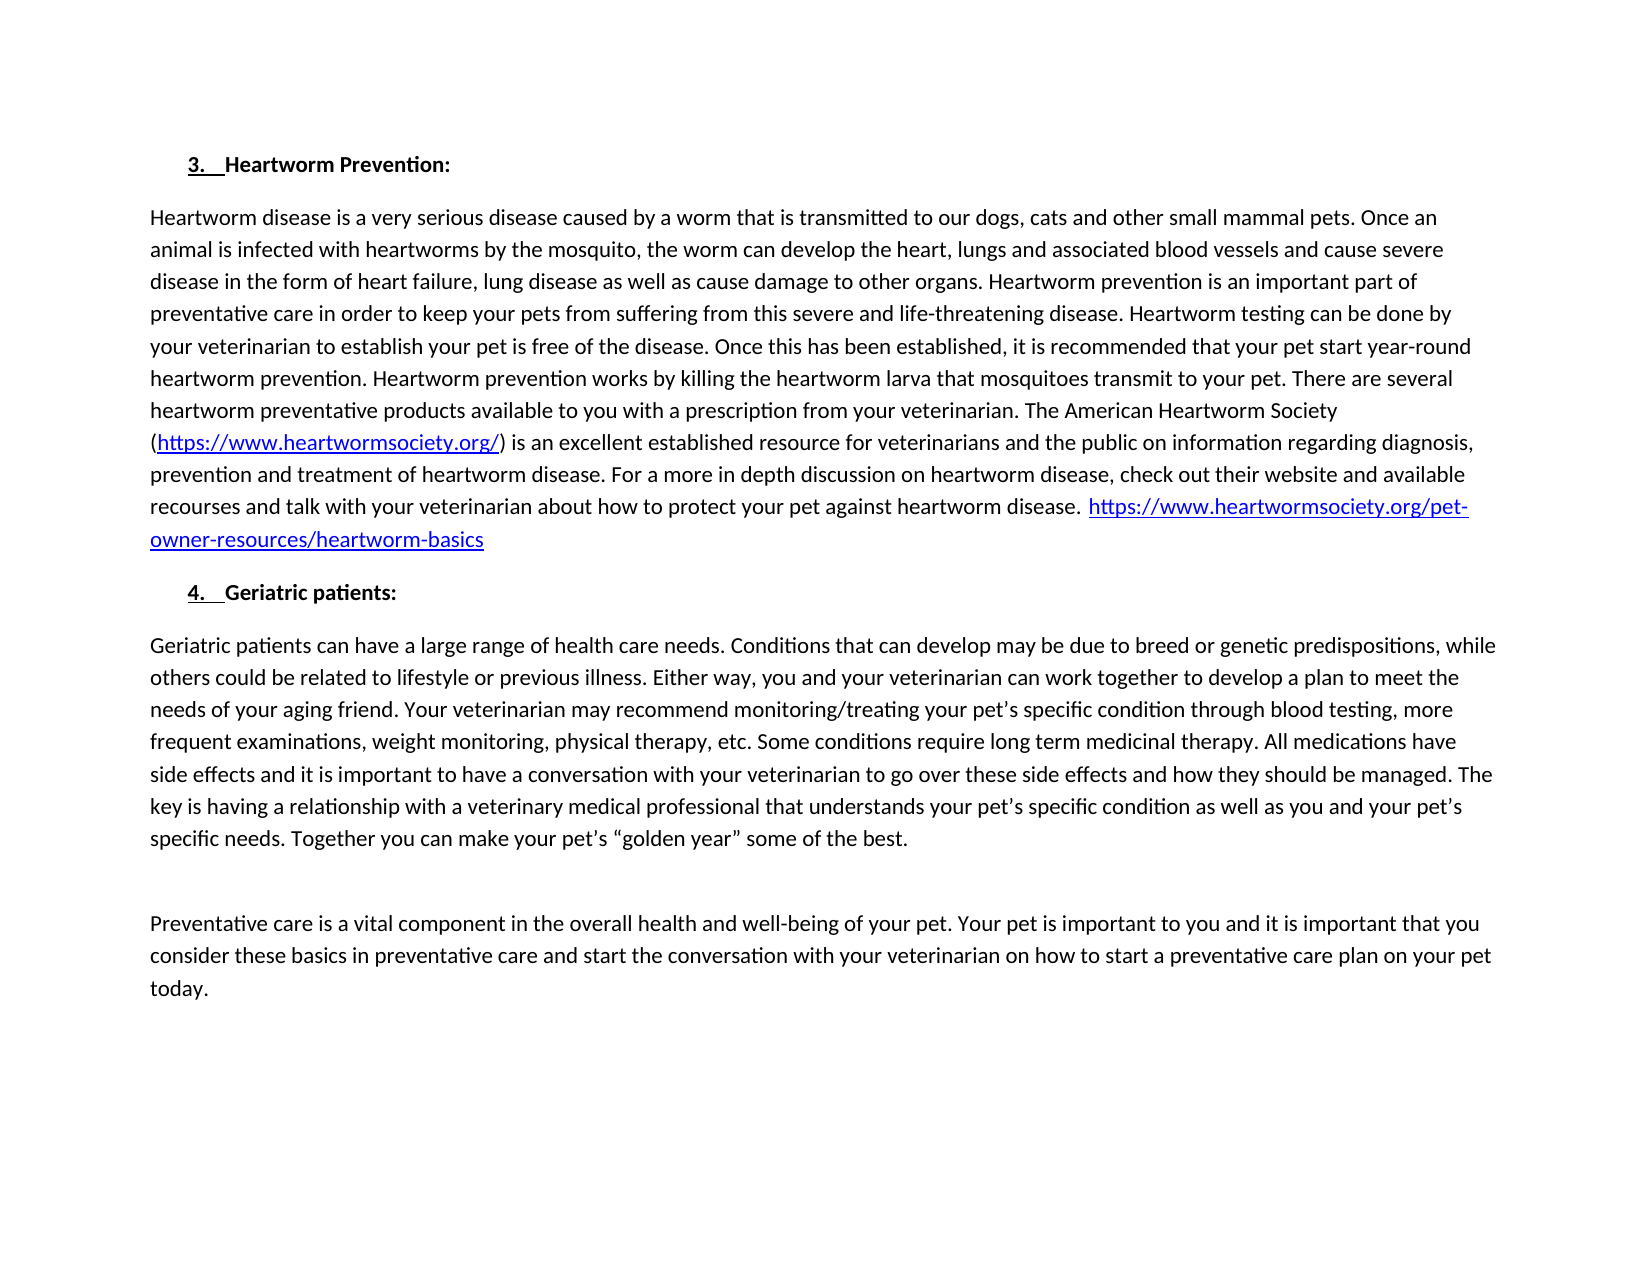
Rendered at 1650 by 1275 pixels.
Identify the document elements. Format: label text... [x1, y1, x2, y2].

list Heartworm Prevention: [187, 150, 1500, 178]
list Geriatric patients: [187, 578, 1500, 606]
text Geriatric patients can have a large range of health care needs. Conditions that can develop may be due to breed or genetic predispositions, while others could be related to lifestyle or previous illness. Either way, you and your veterinarian can work together to develop a plan to meet the needs of your aging friend. Your veterinarian may recommend monitoring/treating your pet’s specific condition through blood testing, more frequent examinations, weight monitoring, physical therapy, etc. Some conditions require long term medicinal therapy. All medications have side effects and it is important to have a conversation with your veterinarian to go over these side effects and how they should be managed. The key is having a relationship with a veterinary medical professional that understands your pet’s specific condition as well as you and your pet’s specific needs. Together you can make your pet’s “golden year” some of the best. [150, 631, 1500, 852]
text Heartworm disease is a very serious disease caused by a worm that is transmitted to our dogs, cats and other small mammal pets. Once an animal is infected with heartworms by the mosquito, the worm can develop the heart, lungs and associated blood vessels and cause severe disease in the form of heart failure, lung disease as well as cause damage to other organs. Heartworm prevention is an important part of preventative care in order to keep your pets from suffering from this severe and life-threatening disease. Heartworm testing can be done by your veterinarian to establish your pet is free of the disease. Once this has been established, it is recommended that your pet start year-round heartworm prevention. Heartworm prevention works by killing the heartworm larva that mosquitoes transmit to your pet. There are several heartworm preventative products available to you with a prescription from your veterinarian. The American Heartworm Society (https://www.heartwormsociety.org/) is an excellent established resource for veterinarians and the public on information regarding diagnosis, prevention and treatment of heartworm disease. For a more in depth discussion on heartworm disease, check out their website and available recourses and talk with your veterinarian about how to protect your pet against heartworm disease. https://www.heartwormsociety.org/pet-owner-resources/heartworm-basics [150, 203, 1500, 553]
text Preventative care is a vital component in the overall health and well-being of your pet. Your pet is important to you and it is important that you consider these basics in preventative care and start the conversation with your veterinarian on how to start a preventative care plan on your pet today. [150, 877, 1500, 1002]
